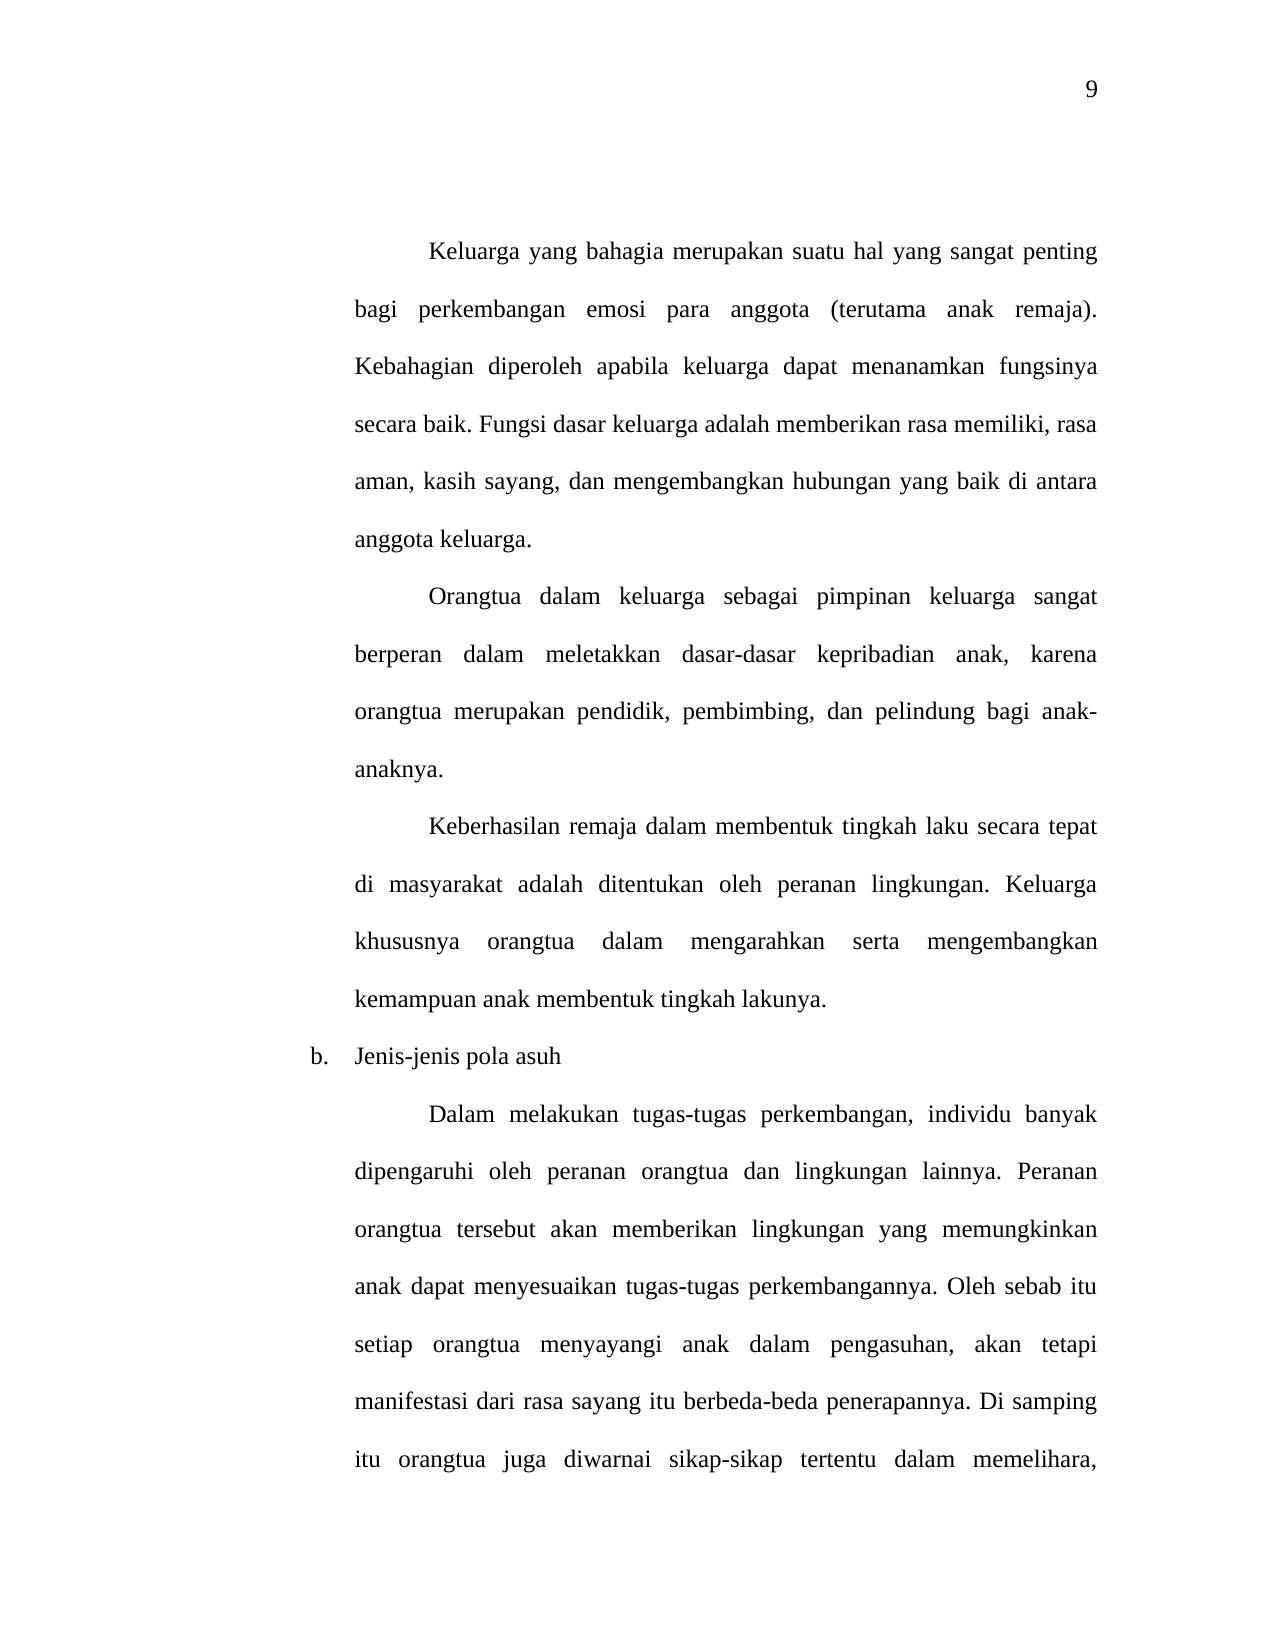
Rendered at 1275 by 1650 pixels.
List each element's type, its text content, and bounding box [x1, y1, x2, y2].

list Jenis-jenis pola asuh [310, 1041, 1009, 1070]
text Keluarga yang bahagia merupakan suatu hal yang sangat penting bagi perkembangan emosi para anggota (terutama anak remaja). Kebahagian diperoleh apabila keluarga dapat menanamkan fungsinya secara baik. Fungsi dasar keluarga adalah memberikan rasa memiliki, rasa aman, kasih sayang, dan mengembangkan hubungan yang baik di antara anggota keluarga. [354, 236, 1098, 552]
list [354, 1099, 1098, 1472]
text Orangtua dalam keluarga sebagai pimpinan keluarga sangat berperan dalam meletakkan dasar-dasar kepribadian anak, karena orangtua merupakan pendidik, pembimbing, dan pelindung bagi anak-anaknya. [354, 581, 1098, 782]
text Keberhasilan remaja dalam membentuk tingkah laku secara tepat di masyarakat adalah ditentukan oleh peranan lingkungan. Keluarga khususnya orangtua dalam mengarahkan serta mengembangkan kemampuan anak membentuk tingkah lakunya. [354, 811, 1098, 1012]
